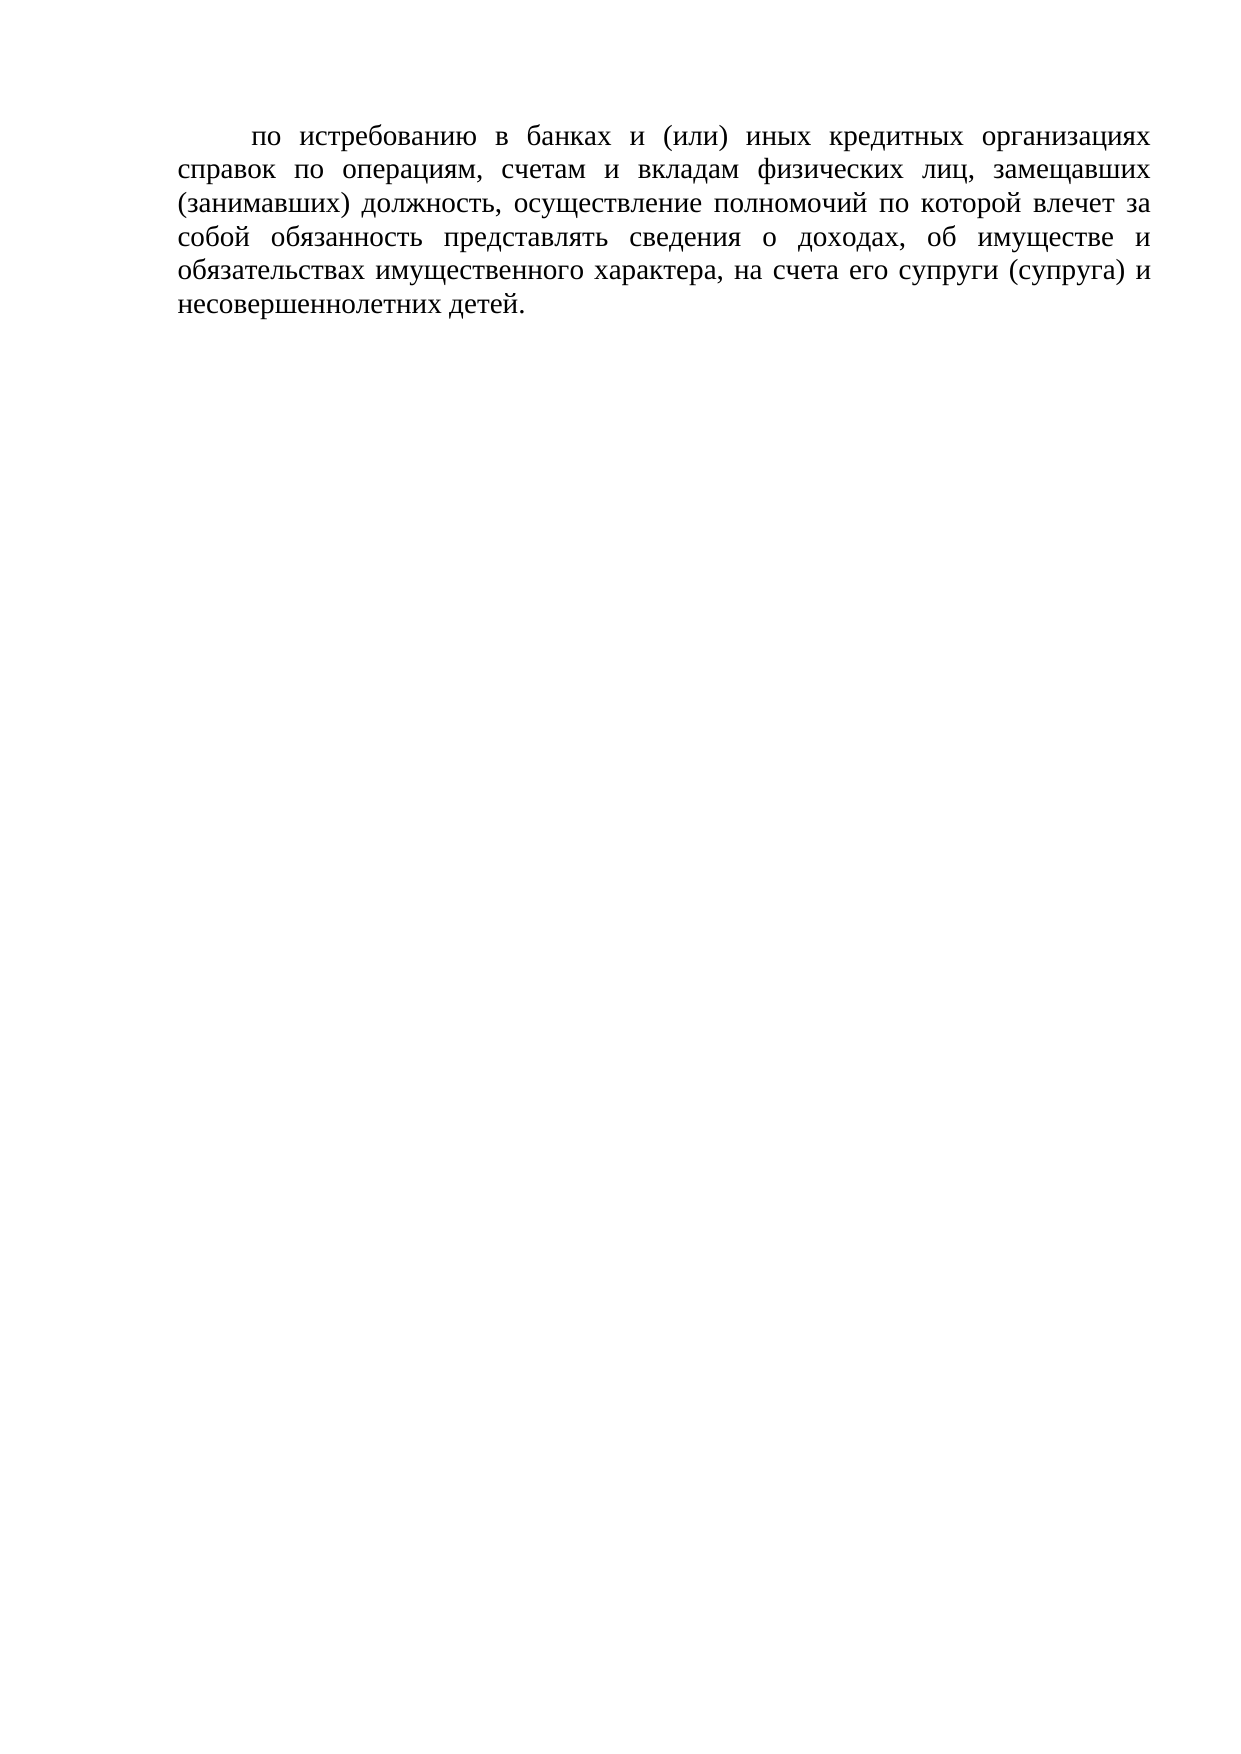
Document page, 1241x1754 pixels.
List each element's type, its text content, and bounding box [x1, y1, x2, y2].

text по истребованию в банках и (или) иных кредитных организациях справок по операциям, счетам и вкладам физических лиц, замещавших (занимавших) должность, осуществление полномочий по которой влечет за собой обязанность представлять сведения о доходах, об имуществе и обязательствах имущественного характера, на счета его супруги (супруга) и несовершеннолетних детей. [177, 118, 1152, 319]
